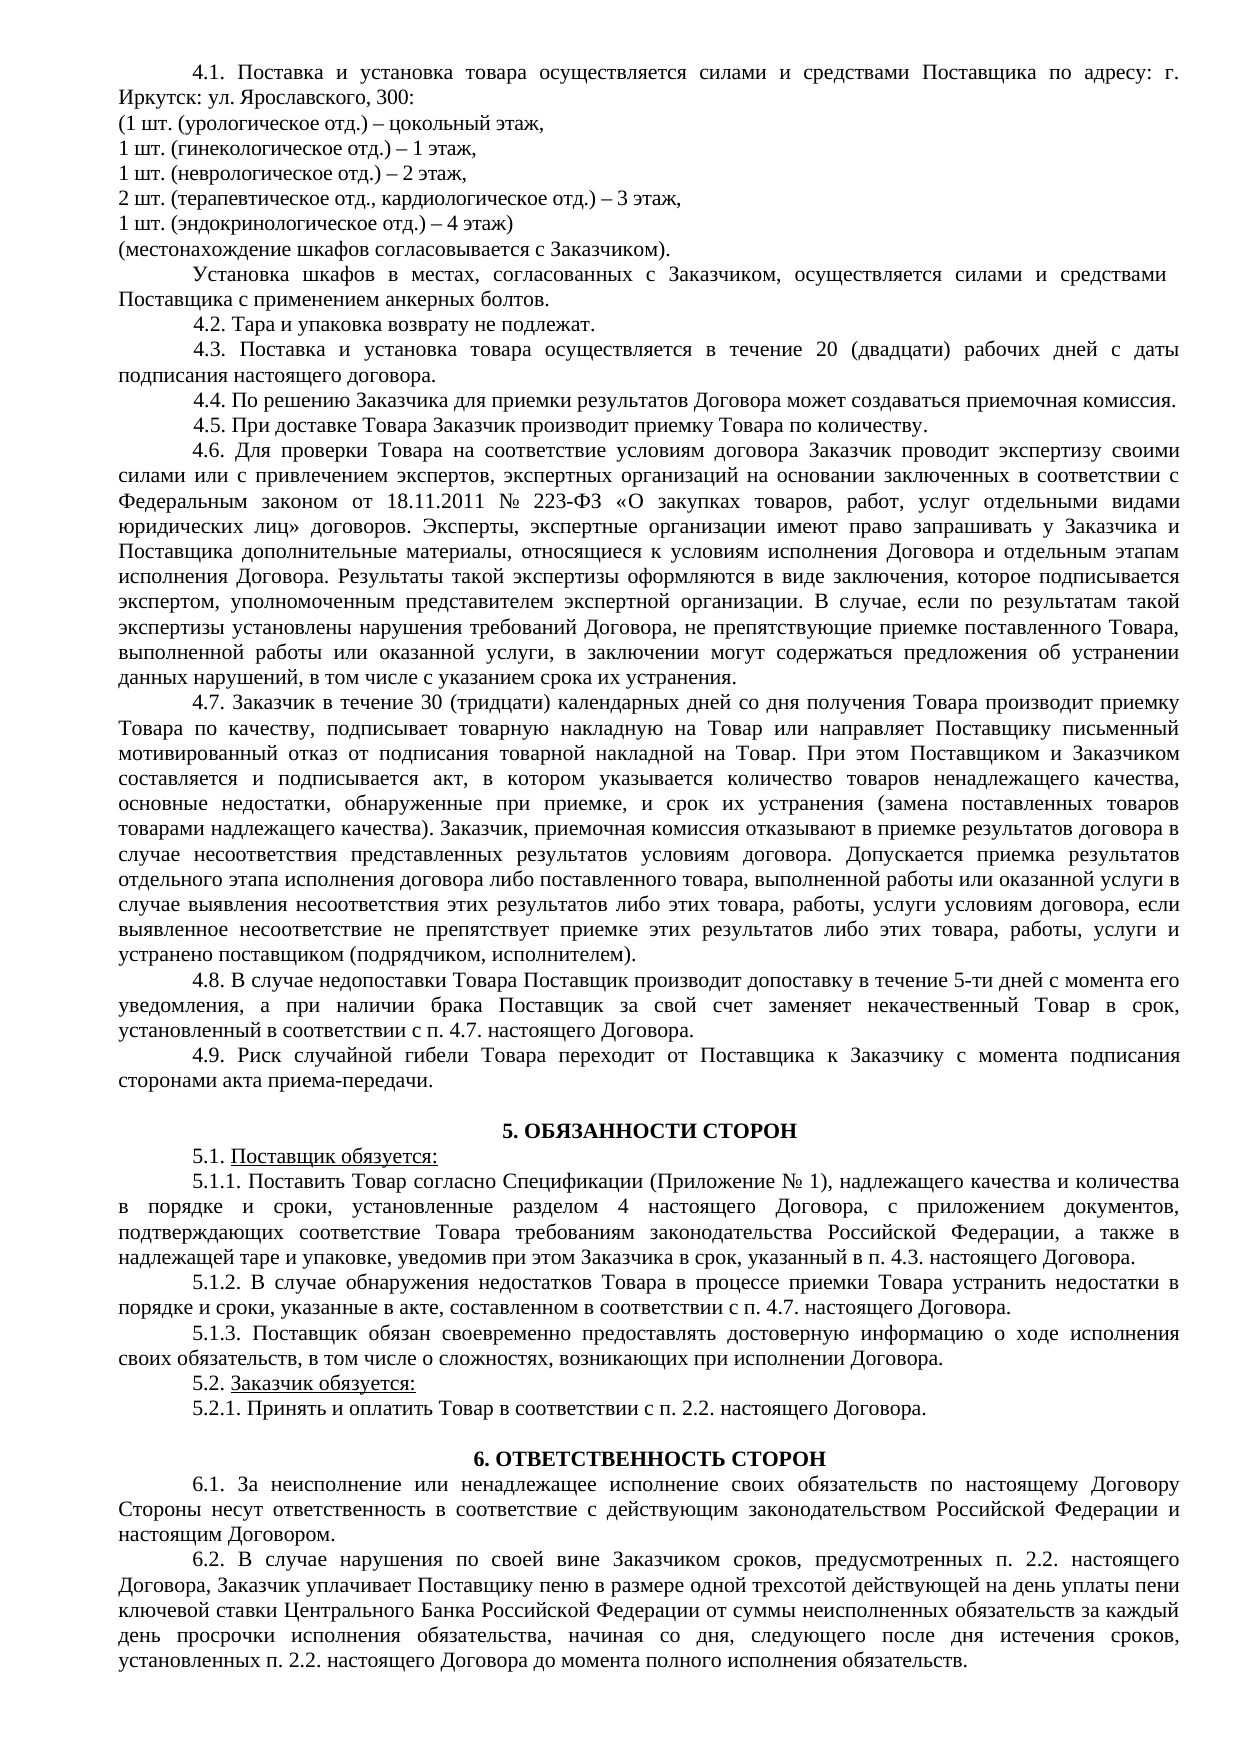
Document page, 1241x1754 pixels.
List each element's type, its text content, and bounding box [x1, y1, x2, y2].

text 4.1. Поставка и установка товара осуществляется силами и средствами Поставщика по адресу: г. Иркутск: ул. Ярославского, 300: [118, 59, 1181, 109]
text 4.2. Тара и упаковка возврату не подлежат. [118, 311, 1181, 336]
text 5.1.2. В случае обнаружения недостатков Товара в процессе приемки Товара устранить недостатки в порядке и сроки, указанные в акте, составленном в соответствии с п. 4.7. настоящего Договора. [118, 1269, 1181, 1319]
text 6. ОТВЕТСТВЕННОСТЬ СТОРОН [118, 1446, 1181, 1471]
text 5.1.3. Поставщик обязан своевременно предоставлять достоверную информацию о ходе исполнения своих обязательств, в том числе о сложностях, возникающих при исполнении Договора. [118, 1319, 1181, 1370]
text 4.5. При доставке Товара Заказчик производит приемку Товара по количеству. [118, 412, 1182, 437]
text 1 шт. (гинекологическое отд.) – 1 этаж, [118, 135, 1181, 160]
text (1 шт. (урологическое отд.) – цокольный этаж, [118, 109, 1181, 135]
text 1 шт. (неврологическое отд.) – 2 этаж, [118, 160, 1181, 185]
text 4.4. По решению Заказчика для приемки результатов Договора может создаваться приемочная комиссия. [118, 387, 1182, 412]
text 6.1. За неисполнение или ненадлежащее исполнение своих обязательств по настоящему Договору Стороны несут ответственность в соответствие с действующим законодательством Российской Федерации и настоящим Договором. [118, 1471, 1181, 1546]
text 4.3. Поставка и установка товара осуществляется в течение 20 (двадцати) рабочих дней с даты подписания настоящего договора. [118, 336, 1181, 387]
text 4.6. Для проверки Товара на соответствие условиям договора Заказчик проводит экспертизу своими силами или с привлечением экспертов, экспертных организаций на основании заключенных в соответствии с Федеральным законом от 18.11.2011 № 223-ФЗ «О закупках товаров, работ, услуг отдельными видами юридических лиц» договоров. Эксперты, экспертные организации имеют право запрашивать у Заказчика и Поставщика дополнительные материалы, относящиеся к условиям исполнения Договора и отдельным этапам исполнения Договора. Результаты такой экспертизы оформляются в виде заключения, которое подписывается экспертом, уполномоченным представителем экспертной организации. В случае, если по результатам такой экспертизы установлены нарушения требований Договора, не препятствующие приемке поставленного Товара, выполненной работы или оказанной услуги, в заключении могут содержаться предложения об устранении данных нарушений, в том числе с указанием срока их устранения. [118, 437, 1181, 689]
text 2 шт. (терапевтическое отд., кардиологическое отд.) – 3 этаж, [118, 185, 1181, 210]
text (местонахождение шкафов согласовывается с Заказчиком). [118, 236, 1181, 261]
text 5.2.1. Принять и оплатить Товар в соответствии с п. 2.2. настоящего Договора. [118, 1395, 1181, 1420]
text 5. ОБЯЗАННОСТИ СТОРОН [118, 1118, 1181, 1143]
text 4.7. Заказчик в течение 30 (тридцати) календарных дней со дня получения Товара производит приемку Товара по качеству, подписывает товарную накладную на Товар или направляет Поставщику письменный мотивированный отказ от подписания товарной накладной на Товар. При этом Поставщиком и Заказчиком составляется и подписывается акт, в котором указывается количество товаров ненадлежащего качества, основные недостатки, обнаруженные при приемке, и срок их устранения (замена поставленных товаров товарами надлежащего качества). Заказчик, приемочная комиссия отказывают в приемке результатов договора в случае несоответствия представленных результатов условиям договора. Допускается приемка результатов отдельного этапа исполнения договора либо поставленного товара, выполненной работы или оказанной услуги в случае выявления несоответствия этих результатов либо этих товара, работы, услуги условиям договора, если выявленное несоответствие не препятствует приемке этих результатов либо этих товара, работы, услуги и устранено поставщиком (подрядчиком, исполнителем). [118, 689, 1181, 967]
text 5.1.1. Поставить Товар согласно Спецификации (Приложение № 1), надлежащего качества и количества в порядке и сроки, установленные разделом 4 настоящего Договора, с приложением документов, подтверждающих соответствие Товара требованиям законодательства Российской Федерации, а также в надлежащей таре и упаковке, уведомив при этом Заказчика в срок, указанный в п. 4.3. настоящего Договора. [118, 1168, 1181, 1269]
text 1 шт. (эндокринологическое отд.) – 4 этаж) [118, 210, 1181, 236]
text 6.2. В случае нарушения по своей вине Заказчиком сроков, предусмотренных п. 2.2. настоящего Договора, Заказчик уплачивает Поставщику пеню в размере одной трехсотой действующей на день уплаты пени ключевой ставки Центрального Банка Российской Федерации от суммы неисполненных обязательств за каждый день просрочки исполнения обязательства, начиная со дня, следующего после дня истечения сроков, установленных п. 2.2. настоящего Договора до момента полного исполнения обязательств. [118, 1546, 1181, 1672]
text 4.8. В случае недопоставки Товара Поставщик производит допоставку в течение 5-ти дней с момента его уведомления, а при наличии брака Поставщик за свой счет заменяет некачественный Товар в срок, установленный в соответствии с п. 4.7. настоящего Договора. [118, 967, 1181, 1042]
text 5.2. Заказчик обязуется: [118, 1370, 1181, 1395]
text Установка шкафов в местах, согласованных с Заказчиком, осуществляется силами и средствами Поставщика с применением анкерных болтов. [118, 261, 1168, 311]
text 5.1. Поставщик обязуется: [118, 1143, 1181, 1168]
text 4.9. Риск случайной гибели Товара переходит от Поставщика к Заказчику с момента подписания сторонами акта приема-передачи. [118, 1042, 1181, 1093]
